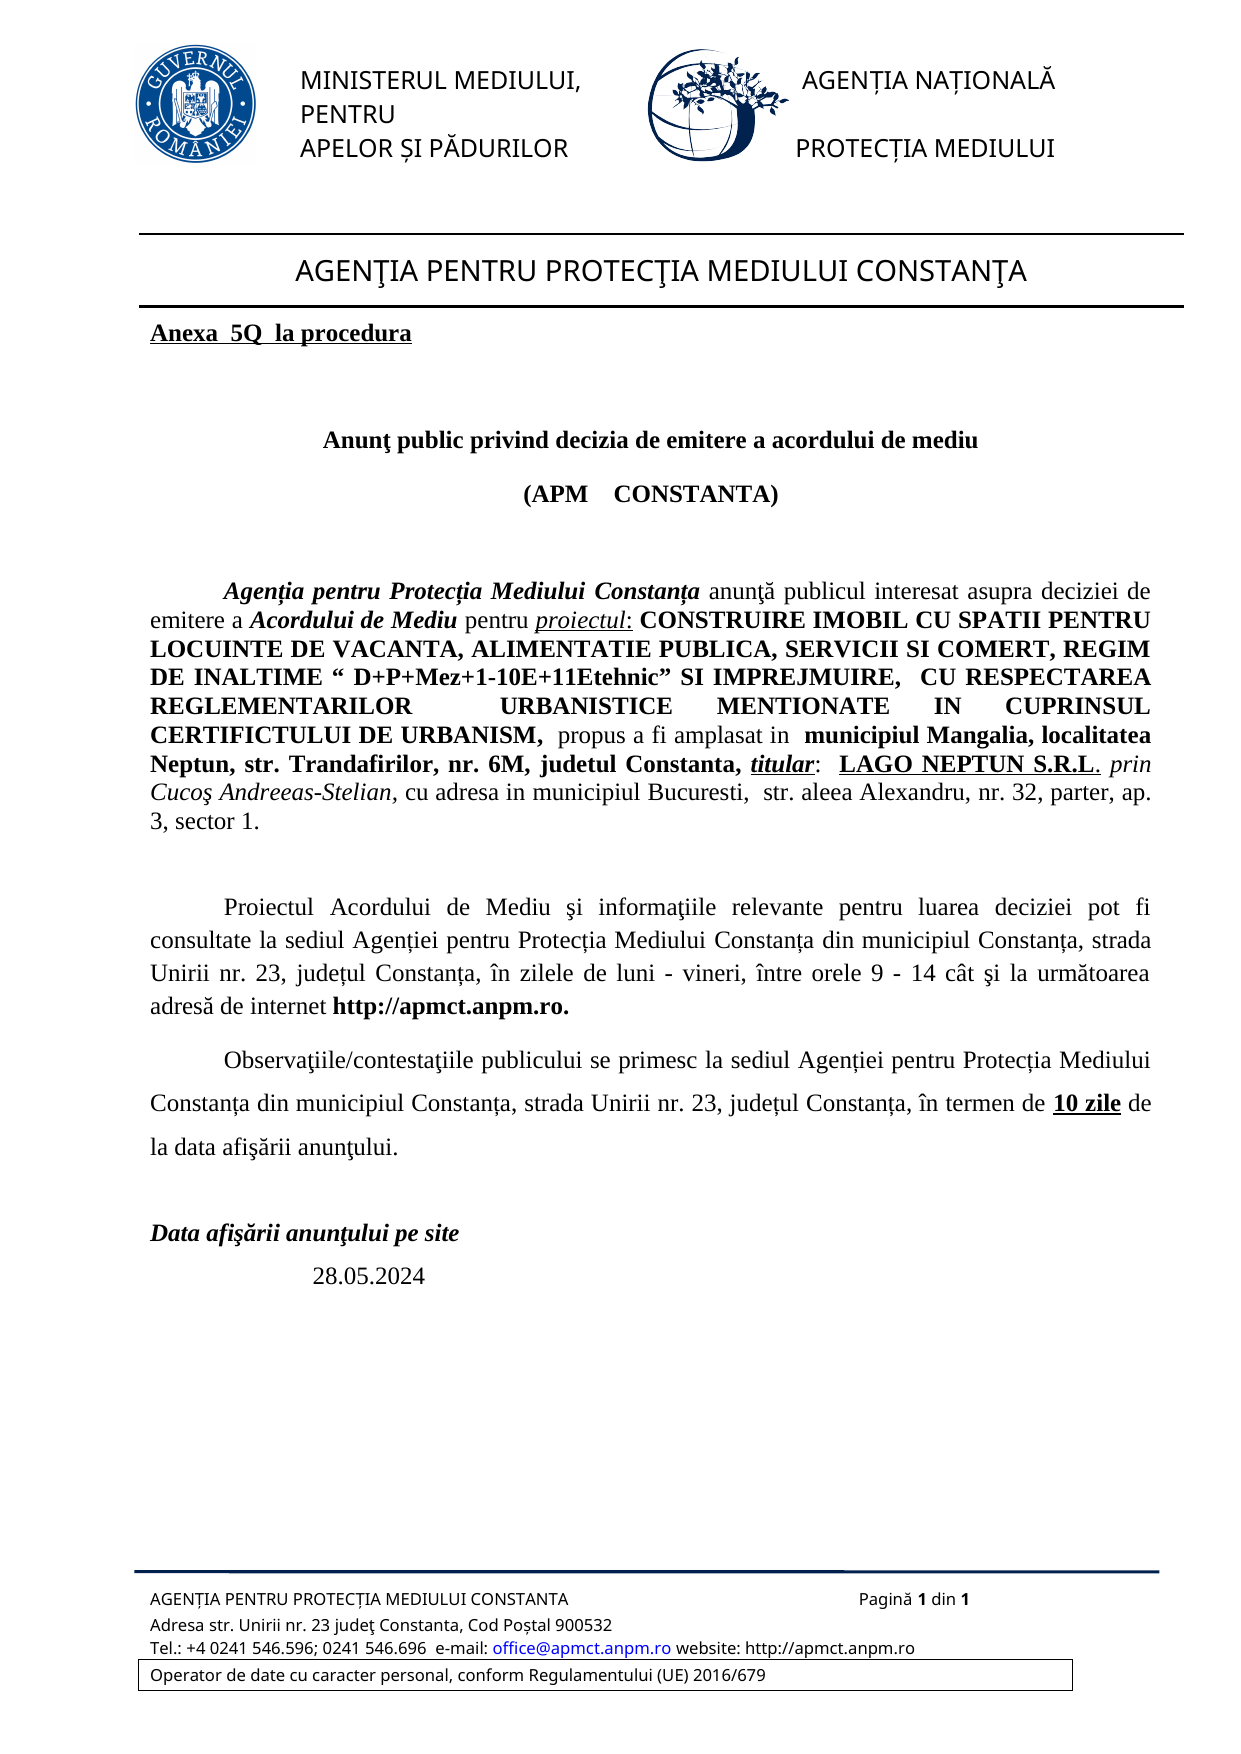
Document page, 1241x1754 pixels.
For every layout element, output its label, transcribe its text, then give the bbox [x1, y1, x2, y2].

text Proiectul Acordului de Mediu şi informaţiile relevante pentru luarea deciziei pot fi consultate la sediul Agenției pentru Protecția Mediului Constanța din municipiul Constanța, strada Unirii nr. 23, județul Constanța, în zilele de luni - vineri, între orele 9 - 14 cât şi la următoarea adresă de internet http://apmct.anpm.ro. [150, 892, 1152, 1020]
text (APM ) [150, 479, 1152, 508]
subtitle Data afişării anunţului pe site [150, 1218, 1152, 1247]
picture [134, 43, 257, 164]
text Agenția pentru Protecția Mediului Constanța anunţă publicul interesat asupra deciziei de emitere a Acordului de Mediu pentru proiectul: CONSTRUIRE IMOBIL CU SPATII PENTRU LOCUINTE DE VACANTA, ALIMENTATIE PUBLICA, SERVICII SI COMERT, REGIM DE INALTIME “ D+P+Mez+1-10E+11Etehnic” SI IMPREJMUIRE, CU RESPECTAREA REGLEMENTARILOR URBANISTICE MENTIONATE IN CUPRINSUL CERTIFICTULUI DE URBANISM, propus a fi amplasat in municipiul Mangalia, localitatea Neptun, str. Trandafirilor, nr. 6M, judetul Constanta, titular: LAGO NEPTUN S.R.L. prin Cucoş Andreeas-Stelian, cu adresa in municipiul Bucuresti, str. aleea Alexandru, nr. 32, parter, ap. 3, sector 1. [150, 576, 1152, 835]
text Anunţ public privind decizia de emitere a acordului de mediu [150, 425, 1152, 454]
text Anexa 5Q la procedura [150, 318, 1152, 346]
text 28.05.2024 [150, 1261, 1152, 1290]
text Observaţiile/contestaţiile publicului se primesc la sediul Agenției pentru Protecția Mediului Constanța din municipiul Constanța, strada Unirii nr. 23, județul Constanța, în termen de 10 zile de la data afişării anunţului. [150, 1045, 1152, 1160]
